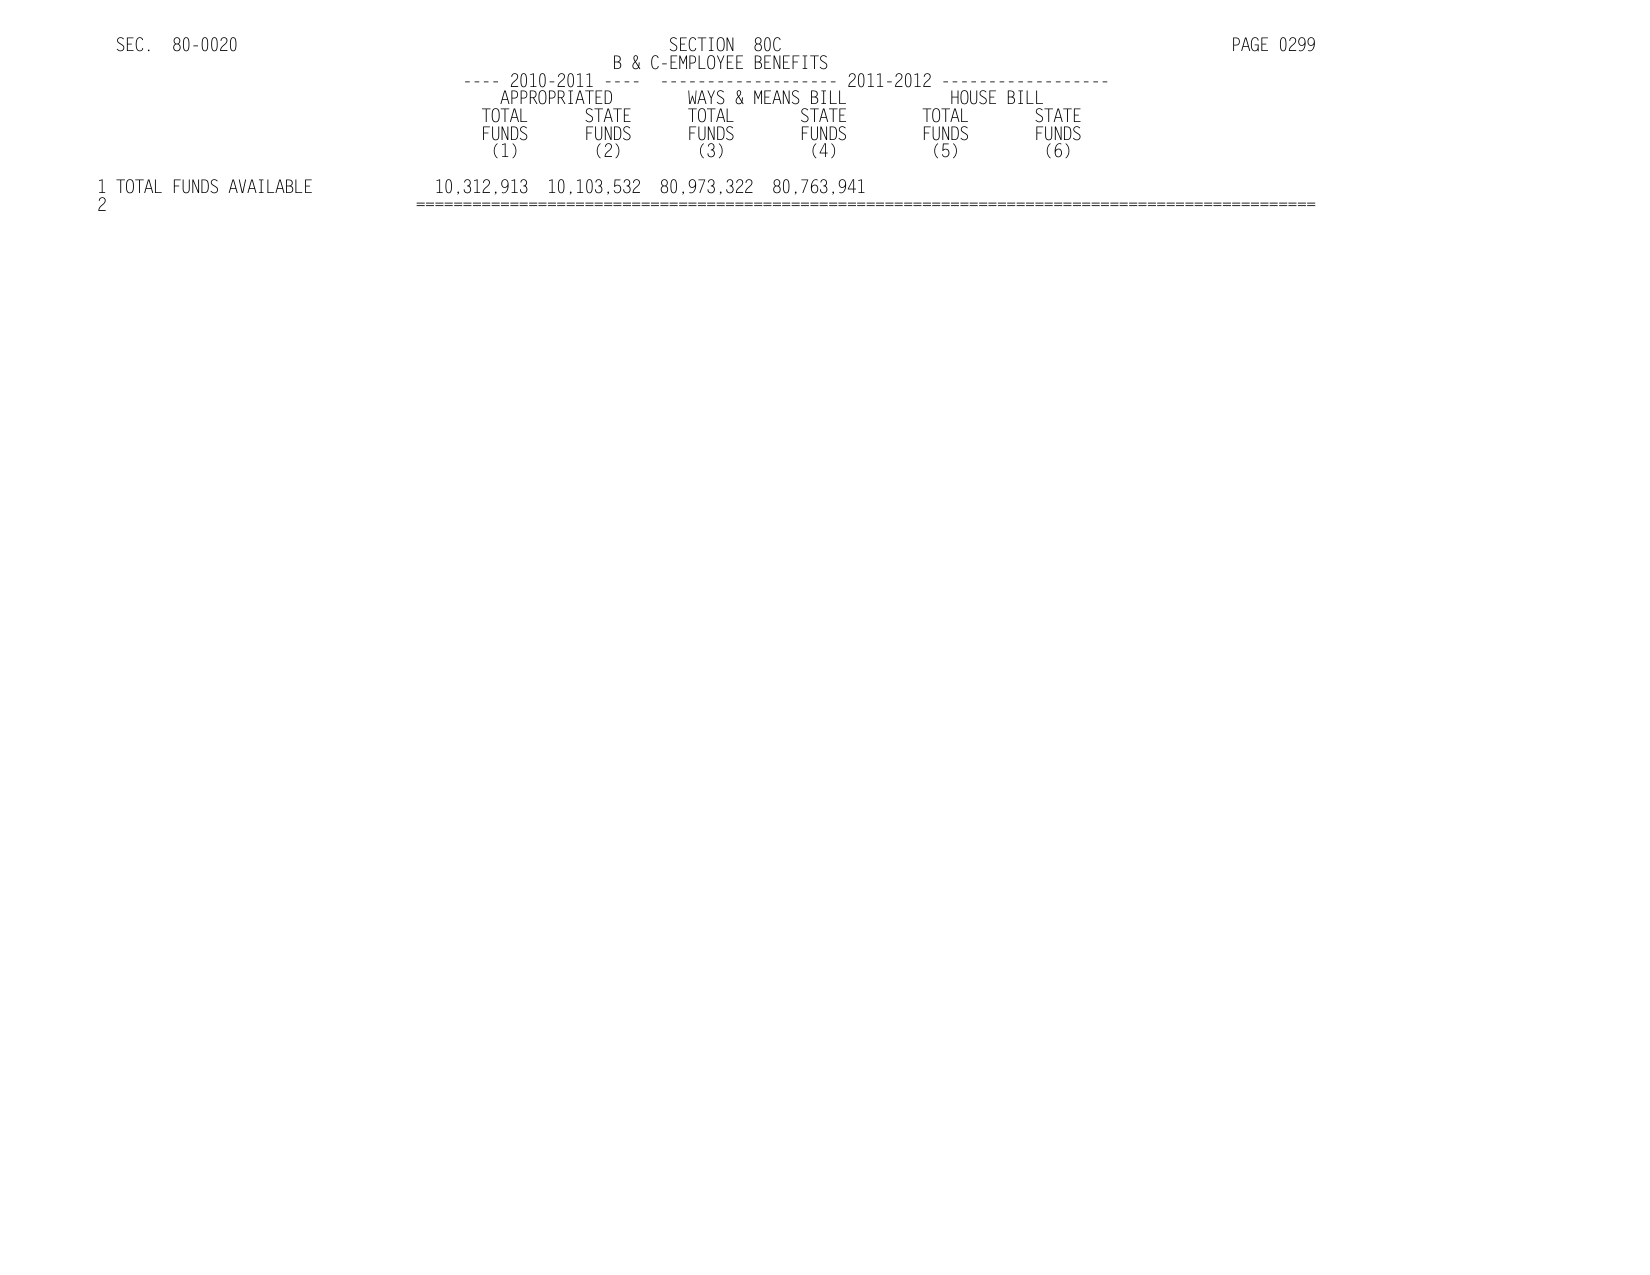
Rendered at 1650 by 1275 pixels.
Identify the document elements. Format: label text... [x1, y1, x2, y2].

text (1) (2) (3) (4) (5) (6) [69, 144, 1582, 161]
text SEC. 80-0020 SECTION 80C PAGE 0299 [69, 37, 1582, 55]
text APPROPRIATED WAYS & MEANS BILL HOUSE BILL [69, 91, 1582, 108]
text TOTAL STATE TOTAL STATE TOTAL STATE [69, 108, 1582, 126]
text ---- 2010-2011 ---- ------------------- 2011-2012 ------------------ [69, 73, 1582, 91]
text 1 TOTAL FUNDS AVAILABLE 10,312,913 10,103,532 80,973,322 80,763,941 [69, 179, 1582, 197]
text FUNDS FUNDS FUNDS FUNDS FUNDS FUNDS [69, 126, 1582, 144]
text B & C-EMPLOYEE BENEFITS [69, 55, 1582, 73]
text 2 ================================================================================================ [69, 197, 1582, 214]
